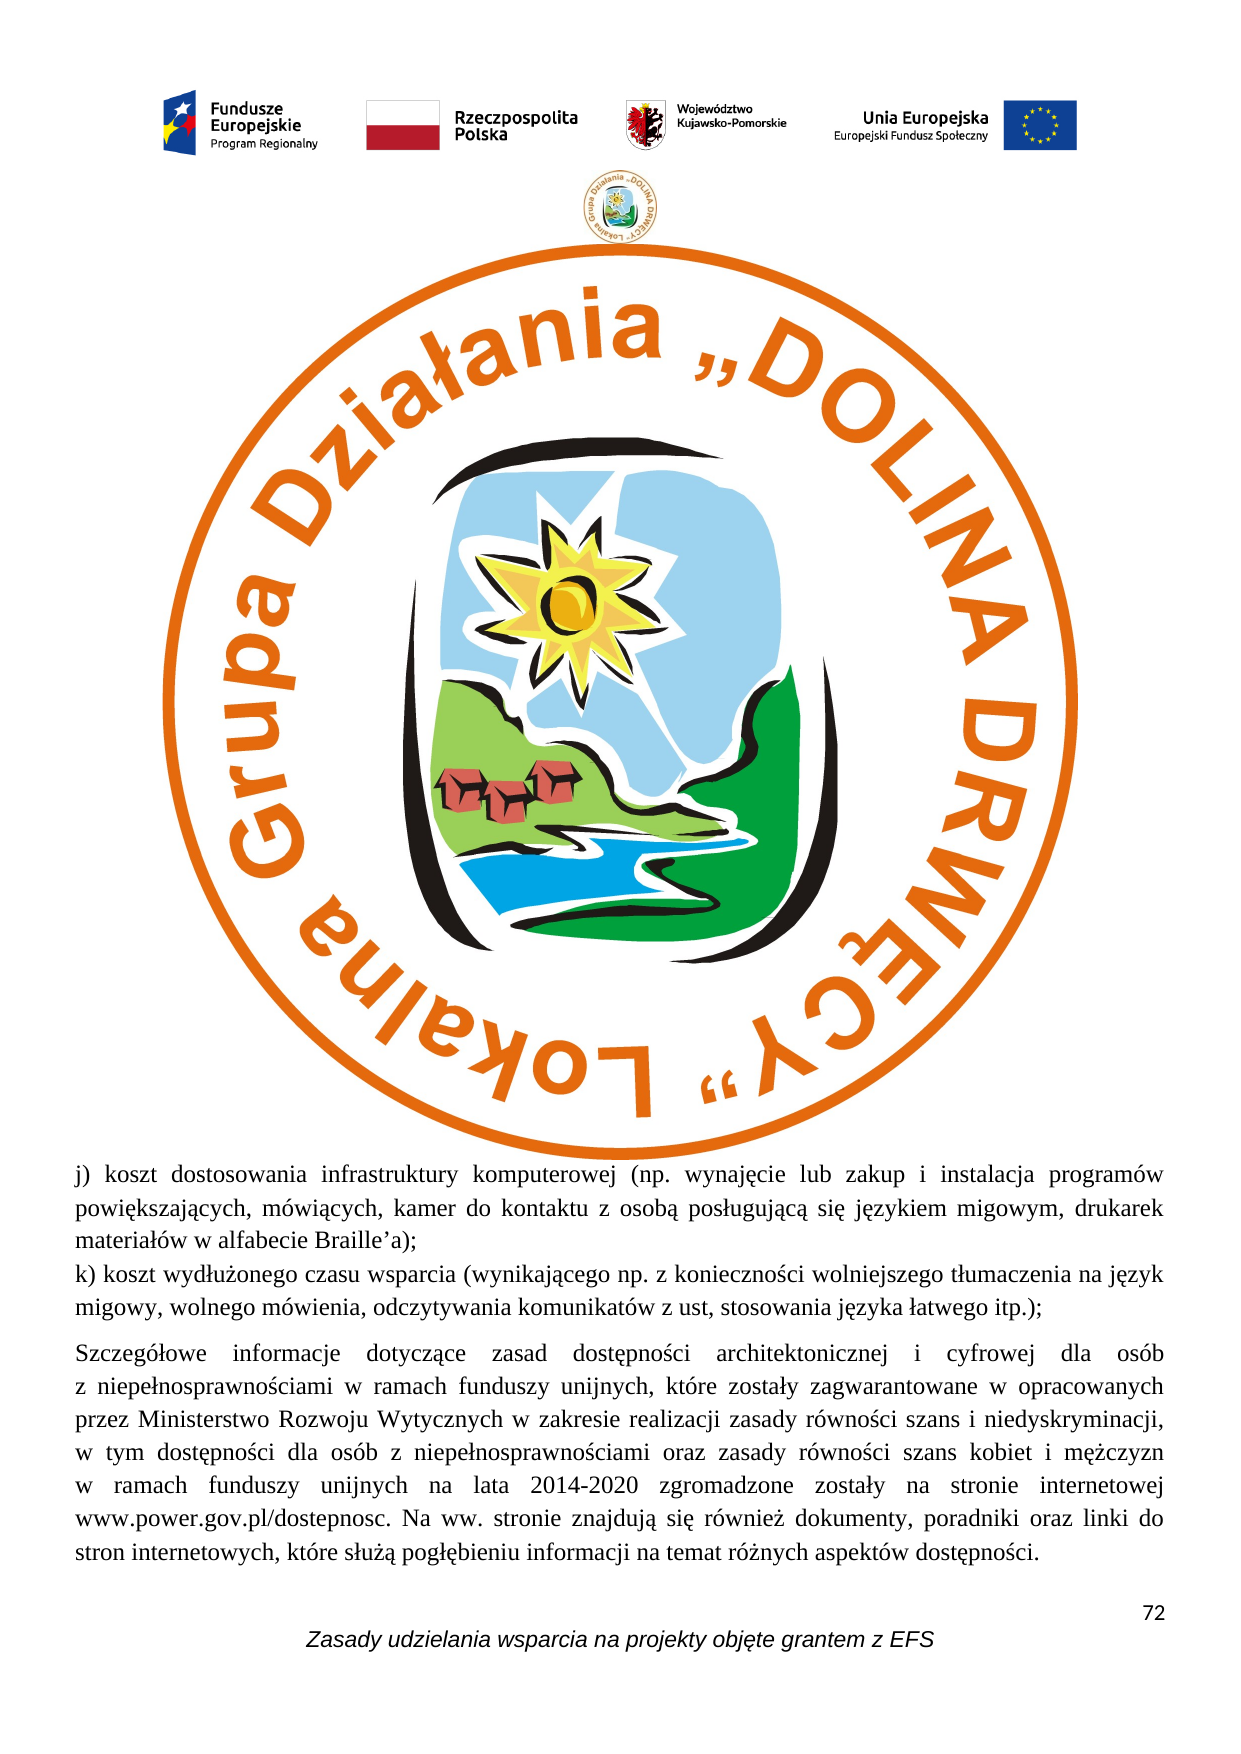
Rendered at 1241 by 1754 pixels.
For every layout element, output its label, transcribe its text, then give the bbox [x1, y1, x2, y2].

text k) koszt wydłużonego czasu wsparcia (wynikającego np. z konieczności wolniejszego tłumaczenia na język migowy, wolnego mówienia, odczytywania komunikatów z ust, stosowania języka łatwego itp.); [75, 1259, 1165, 1320]
text j) koszt dostosowania infrastruktury komputerowej (np. wynajęcie lub zakup i instalacja programów powiększających, mówiących, kamer do kontaktu z osobą posługującą się językiem migowym, drukarek materiałów w alfabecie Braille’a); [75, 1159, 1165, 1254]
picture [147, 73, 1093, 1160]
text Szczegółowe informacje dotyczące zasad dostępności architektonicznej i cyfrowej dla osób z niepełnosprawnościami w ramach funduszy unijnych, które zostały zagwarantowane w opracowanych przez Ministerstwo Rozwoju Wytycznych w zakresie realizacji zasady równości szans i niedyskryminacji, w tym dostępności dla osób z niepełnosprawnościami oraz zasady równości szans kobiet i mężczyzn w ramach funduszy unijnych na lata 2014-2020 zgromadzone zostały na stronie internetowej www.power.gov.pl/dostepnosc. Na ww. stronie znajdują się również dokumenty, poradniki oraz linki do stron internetowych, które służą pogłębieniu informacji na temat różnych aspektów dostępności. [75, 1338, 1165, 1565]
